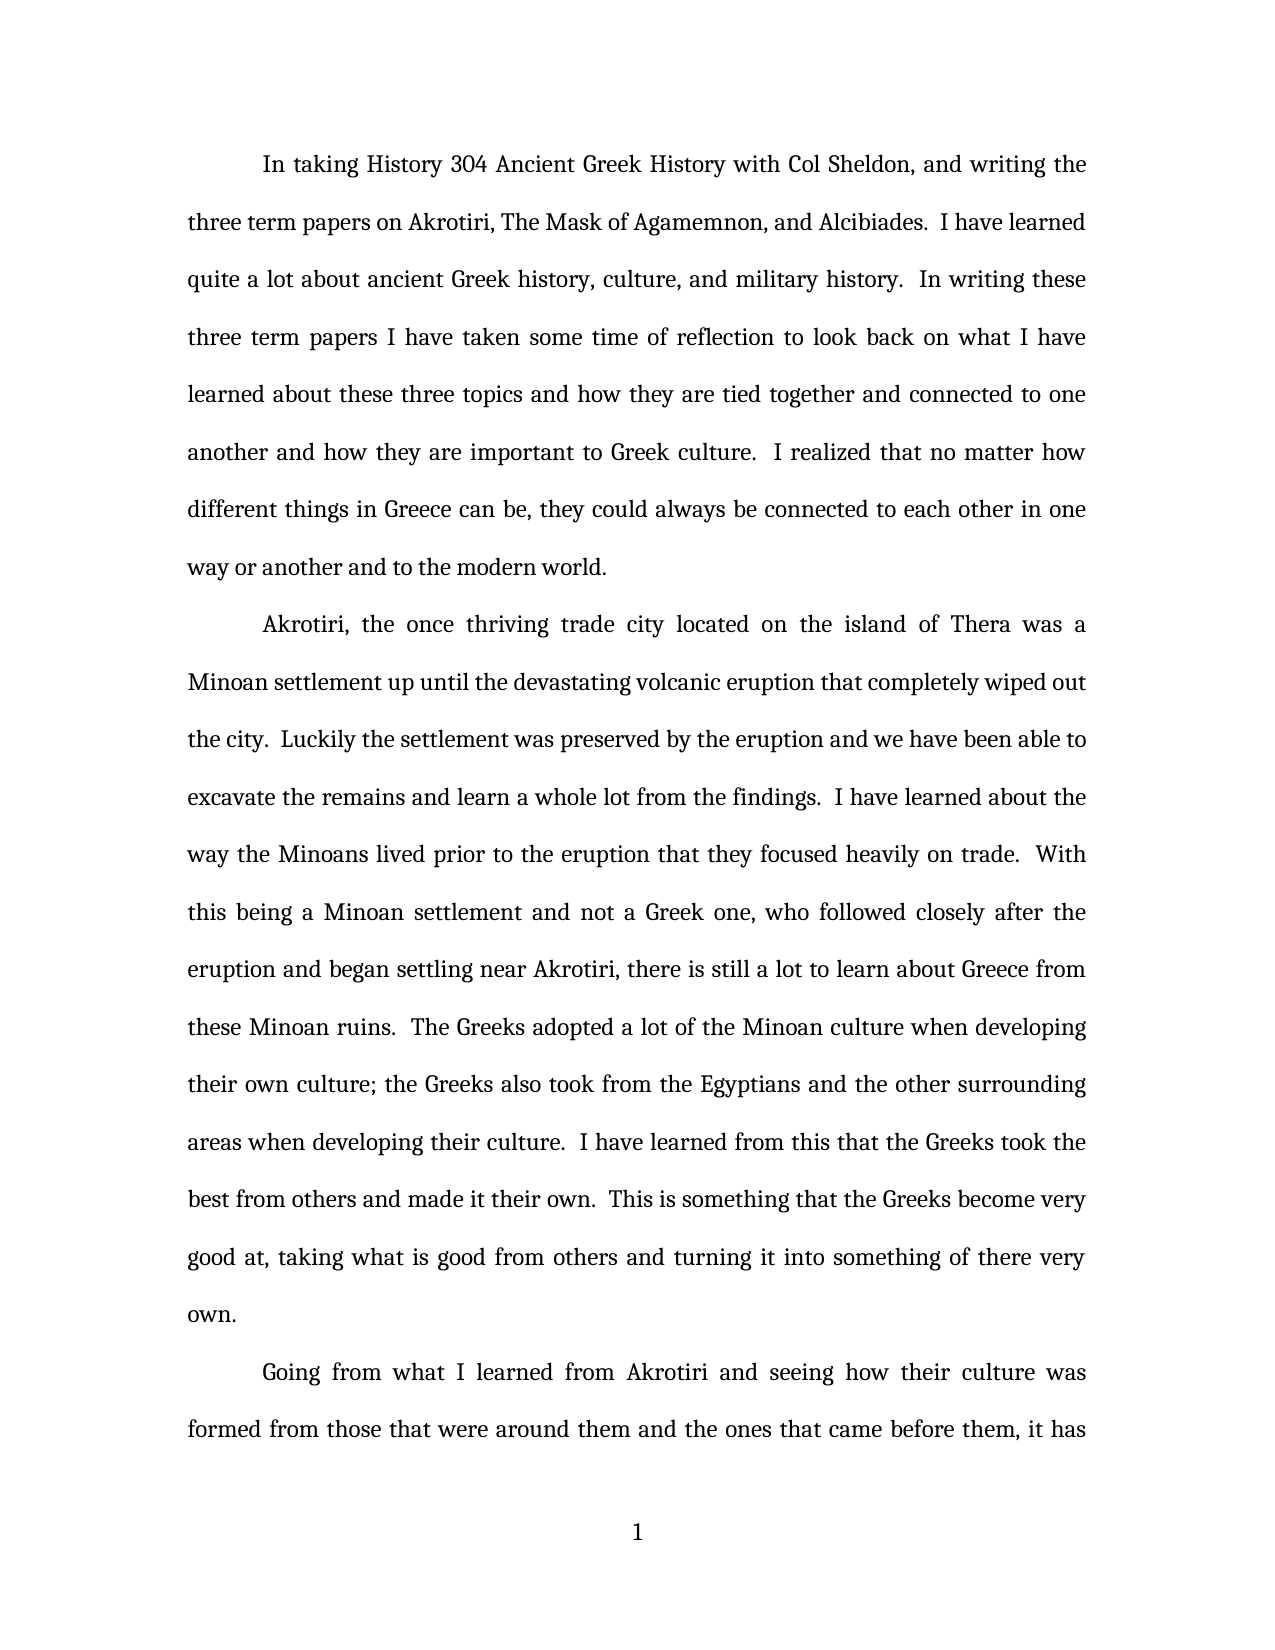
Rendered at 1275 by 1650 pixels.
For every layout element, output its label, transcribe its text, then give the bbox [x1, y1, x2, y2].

text Akrotiri, the once thriving trade city located on the island of Thera was a Minoan settlement up until the devastating volcanic eruption that completely wiped out the city. Luckily the settlement was preserved by the eruption and we have been able to excavate the remains and learn a whole lot from the findings. I have learned about the way the Minoans lived prior to the eruption that they focused heavily on trade. With this being a Minoan settlement and not a Greek one, who followed closely after the eruption and began settling near Akrotiri, there is still a lot to learn about Greece from these Minoan ruins. The Greeks adopted a lot of the Minoan culture when developing their own culture; the Greeks also took from the Egyptians and the other surrounding areas when developing their culture. I have learned from this that the Greeks took the best from others and made it their own. This is something that the Greeks become very good at, taking what is good from others and turning it into something of there very own. [187, 610, 1087, 1329]
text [187, 1357, 1087, 1444]
text In taking History 304 Ancient Greek History with Col Sheldon, and writing the three term papers on Akrotiri, The Mask of Agamemnon, and Alcibiades. I have learned quite a lot about ancient Greek history, culture, and military history. In writing these three term papers I have taken some time of reflection to look back on what I have learned about these three topics and how they are tied together and connected to one another and how they are important to Greek culture. I realized that no matter how different things in Greece can be, they could always be connected to each other in one way or another and to the modern world. [187, 150, 1087, 581]
